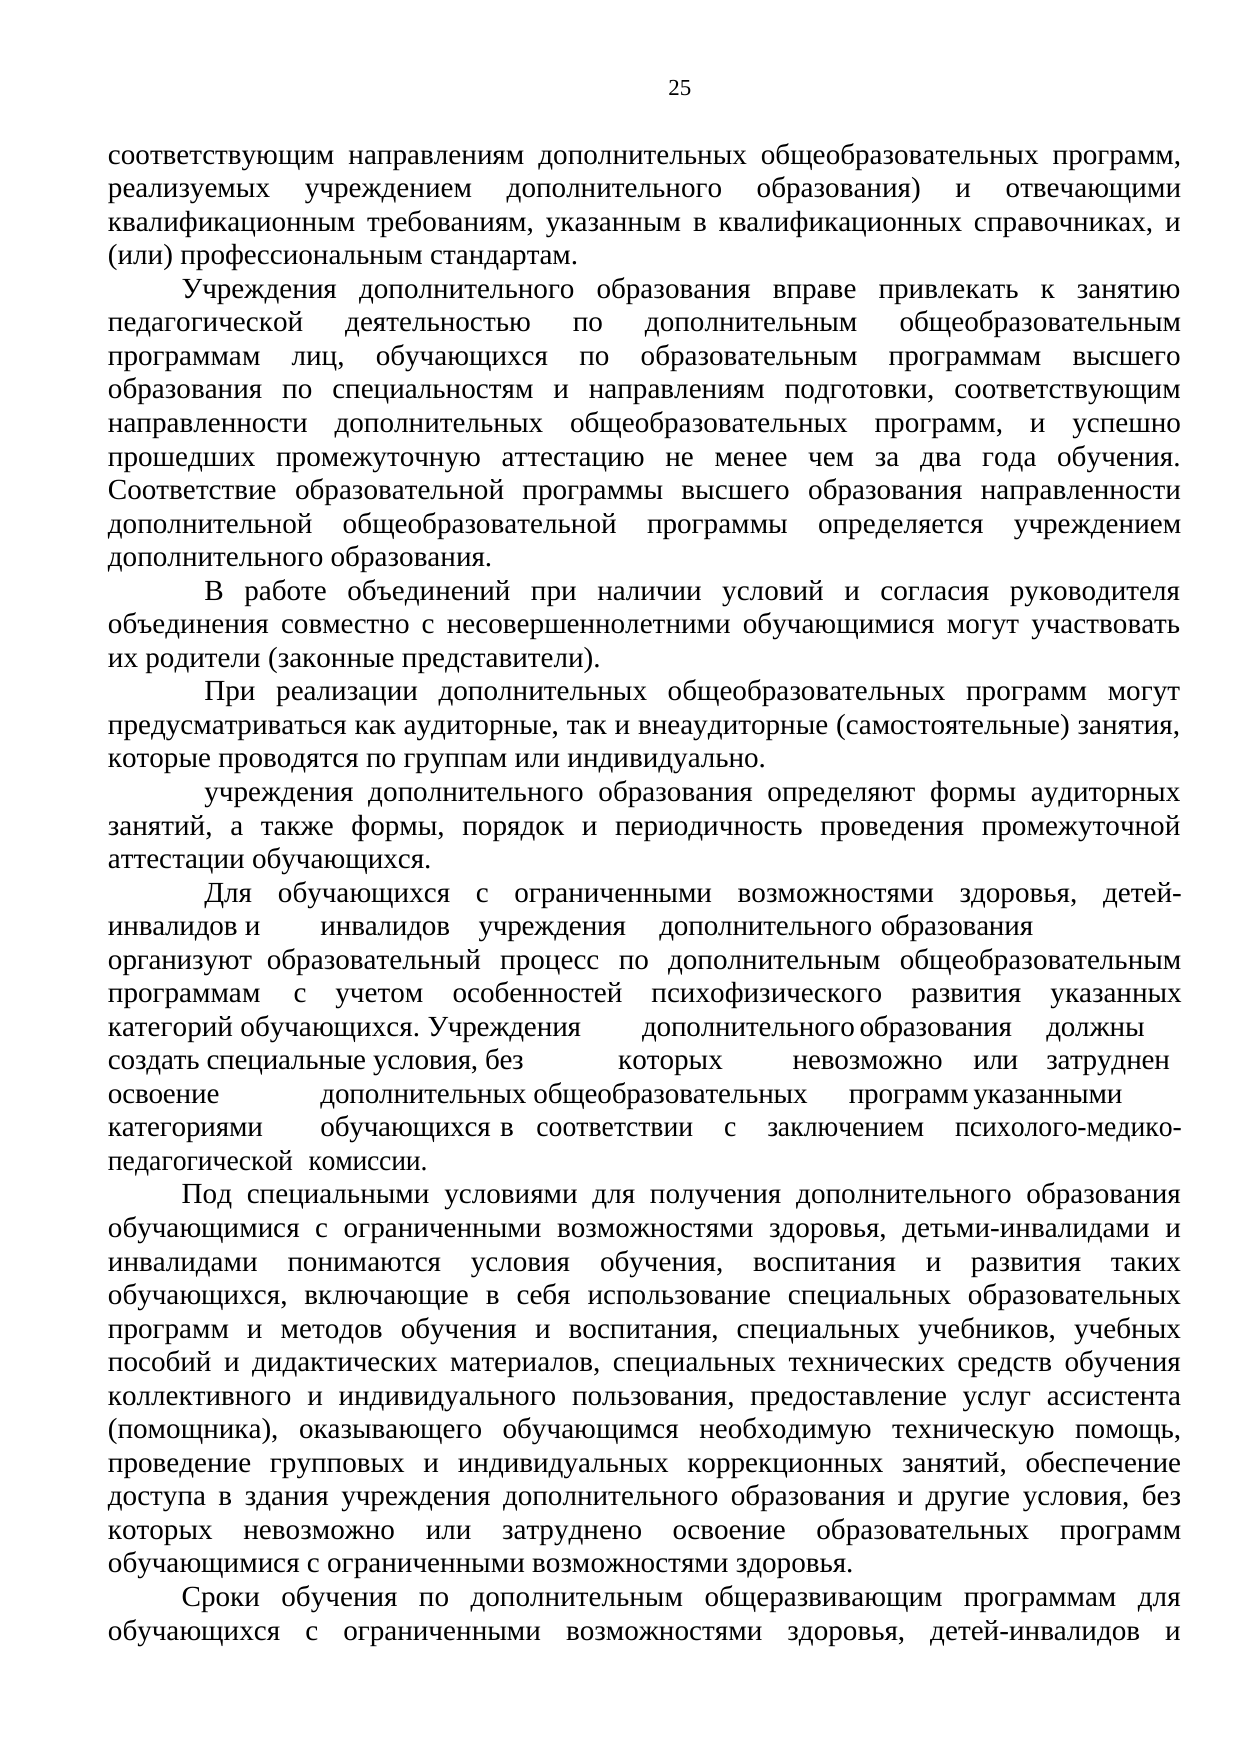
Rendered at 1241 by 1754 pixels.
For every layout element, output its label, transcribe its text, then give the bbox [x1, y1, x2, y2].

list учреждения дополнительного образования определяют формы аудиторных занятий, а также формы, порядок и периодичность проведения промежуточной аттестации обучающихся. [108, 774, 1181, 875]
text Под специальными условиями для получения дополнительного образования обучающимися с ограниченными возможностями здоровья, детьми-инвалидами и инвалидами понимаются условия обучения, воспитания и развития таких обучающихся, включающие в себя использование специальных образовательных программ и методов обучения и воспитания, специальных учебников, учебных пособий и дидактических материалов, специальных технических средств обучения коллективного и индивидуального пользования, предоставление услуг ассистента (помощника), оказывающего обучающимся необходимую техническую помощь, проведение групповых и индивидуальных коррекционных занятий, обеспечение доступа в здания учреждения дополнительного образования и другие условия, без которых невозможно или затруднено освоение образовательных программ обучающимися с ограниченными возможностями здоровья. [108, 1177, 1182, 1579]
list При реализации дополнительных общеобразовательных программ могут предусматриваться как аудиторные, так и внеаудиторные (самостоятельные) занятия, которые проводятся по группам или индивидуально. [108, 673, 1181, 774]
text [108, 1579, 1182, 1646]
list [108, 137, 1182, 271]
text Учреждения дополнительного образования вправе привлекать к занятию педагогической деятельностью по дополнительным общеобразовательным программам лиц, обучающихся по образовательным программам высшего образования по специальностям и направлениям подготовки, соответствующим направленности дополнительных общеобразовательных программ, и успешно прошедших промежуточную аттестацию не менее чем за два года обучения. Соответствие образовательной программы высшего образования направленности дополнительной общеобразовательной программы определяется учреждением дополнительного образования. [108, 271, 1182, 573]
list В работе объединений при наличии условий и согласия руководителя объединения совместно с несовершеннолетними обучающимися могут участвовать их родители (законные представители). [108, 573, 1181, 673]
list Для обучающихся с ограниченными возможностями здоровья, детей- инвалидов и инвалидов учреждения дополнительного образования организуют образовательный процесс по дополнительным общеобразовательным программам с учетом особенностей психофизического развития указанных категорий обучающихся. Учреждения дополнительного образования должны создать специальные условия, без которых невозможно или затруднен освоение дополнительных общеобразовательных программ указанными категориями обучающихся в соответствии с заключением психолого-медико-педагогической комиссии. [108, 875, 1182, 1177]
